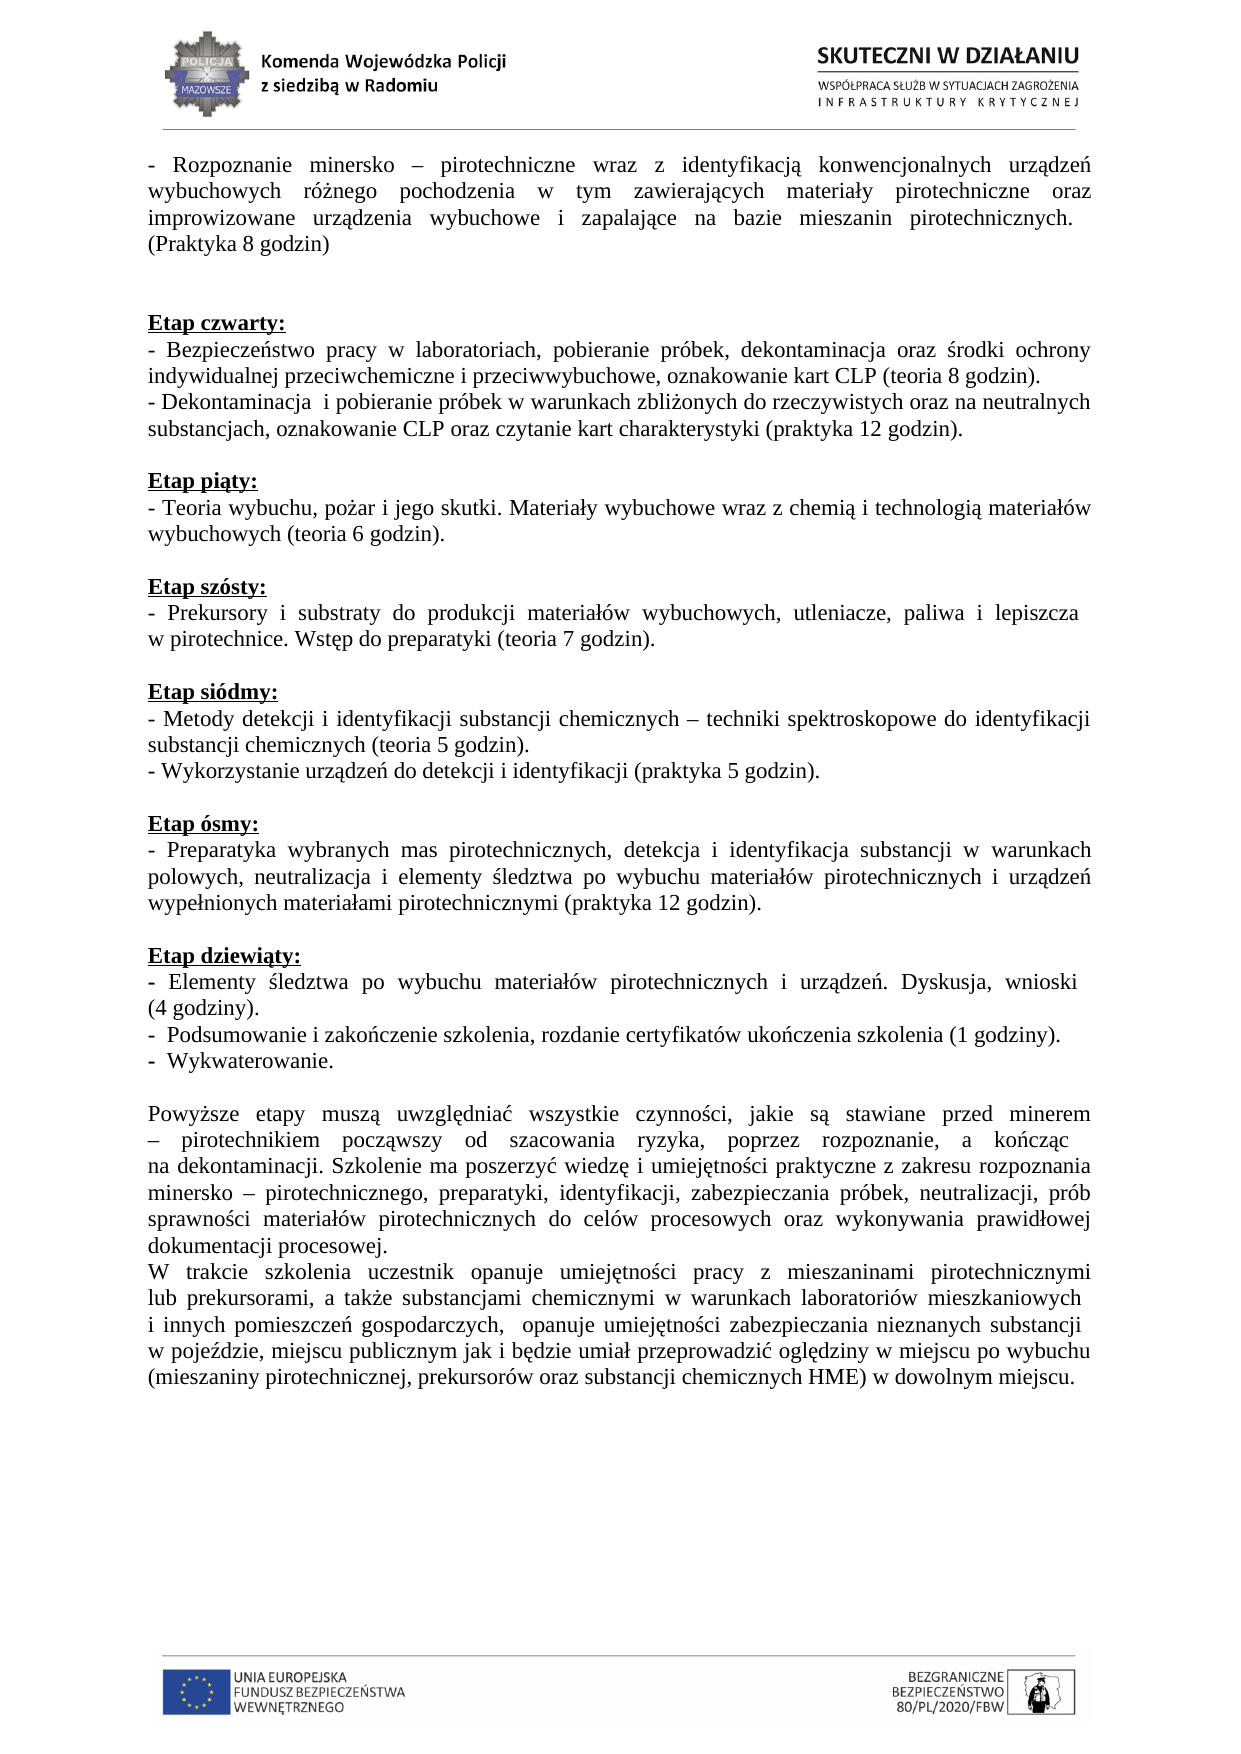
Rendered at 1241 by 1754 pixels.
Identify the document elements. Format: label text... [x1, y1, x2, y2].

picture [147, 1647, 1093, 1726]
text Etap czwarty: [148, 309, 1093, 336]
text W trakcie szkolenia uczestnik opanuje umiejętności pracy z mieszaninami pirotechnicznymi lub prekursorami, a także substancjami chemicznymi w warunkach laboratoriów mieszkaniowych i innych pomieszczeń gospodarczych, opanuje umiejętności zabezpieczania nieznanych substancji w pojeździe, miejscu publicznym jak i będzie umiał przeprowadzić oględziny w miejscu po wybuchu (mieszaniny pirotechnicznej, prekursorów oraz substancji chemicznych HME) w dowolnym miejscu. [148, 1258, 1093, 1390]
text - Elementy śledztwa po wybuchu materiałów pirotechnicznych i urządzeń. Dyskusja, wnioski (4 godziny). [148, 968, 1093, 1021]
text - Wykwaterowanie. [148, 1047, 1093, 1073]
text - Rozpoznanie minersko – pirotechniczne wraz z identyfikacją konwencjonalnych urządzeń wybuchowych różnego pochodzenia w tym zawierających materiały pirotechniczne oraz improwizowane urządzenia wybuchowe i zapalające na bazie mieszanin pirotechnicznych. (Praktyka 8 godzin) [148, 151, 1093, 257]
text Etap piąty: [148, 467, 1093, 494]
text Powyższe etapy muszą uwzględniać wszystkie czynności, jakie są stawiane przed minerem – pirotechnikiem począwszy od szacowania ryzyka, poprzez rozpoznanie, a kończąc na dekontaminacji. Szkolenie ma poszerzyć wiedzę i umiejętności praktyczne z zakresu rozpoznania minersko – pirotechnicznego, preparatyki, identyfikacji, zabezpieczania próbek, neutralizacji, prób sprawności materiałów pirotechnicznych do celów procesowych oraz wykonywania prawidłowej dokumentacji procesowej. [148, 1100, 1093, 1258]
text Etap ósmy: [148, 810, 1093, 836]
text - Preparatyka wybranych mas pirotechnicznych, detekcja i identyfikacja substancji w warunkach polowych, neutralizacja i elementy śledztwa po wybuchu materiałów pirotechnicznych i urządzeń wypełnionych materiałami pirotechnicznymi (praktyka 12 godzin). [148, 836, 1093, 915]
picture [147, 25, 1092, 134]
text - Bezpieczeństwo pracy w laboratoriach, pobieranie próbek, dekontaminacja oraz środki ochrony indywidualnej przeciwchemiczne i przeciwwybuchowe, oznakowanie kart CLP (teoria 8 godzin). [148, 336, 1093, 388]
text Etap siódmy: [148, 678, 1093, 704]
text - Teoria wybuchu, pożar i jego skutki. Materiały wybuchowe wraz z chemią i technologią materiałów wybuchowych (teoria 6 godzin). [148, 494, 1093, 546]
text - Metody detekcji i identyfikacji substancji chemicznych – techniki spektroskopowe do identyfikacji substancji chemicznych (teoria 5 godzin). [148, 704, 1093, 757]
text Etap szósty: [148, 573, 1093, 599]
text - Prekursory i substraty do produkcji materiałów wybuchowych, utleniacze, paliwa i lepiszcza w pirotechnice. Wstęp do preparatyki (teoria 7 godzin). [148, 599, 1093, 652]
text Etap dziewiąty: [148, 942, 1093, 968]
text - Wykorzystanie urządzeń do detekcji i identyfikacji (praktyka 5 godzin). [148, 757, 1093, 784]
text - Dekontaminacja i pobieranie próbek w warunkach zbliżonych do rzeczywistych oraz na neutralnych substancjach, oznakowanie CLP oraz czytanie kart charakterystyki (praktyka 12 godzin). [148, 388, 1093, 441]
text - Podsumowanie i zakończenie szkolenia, rozdanie certyfikatów ukończenia szkolenia (1 godziny). [148, 1021, 1093, 1047]
